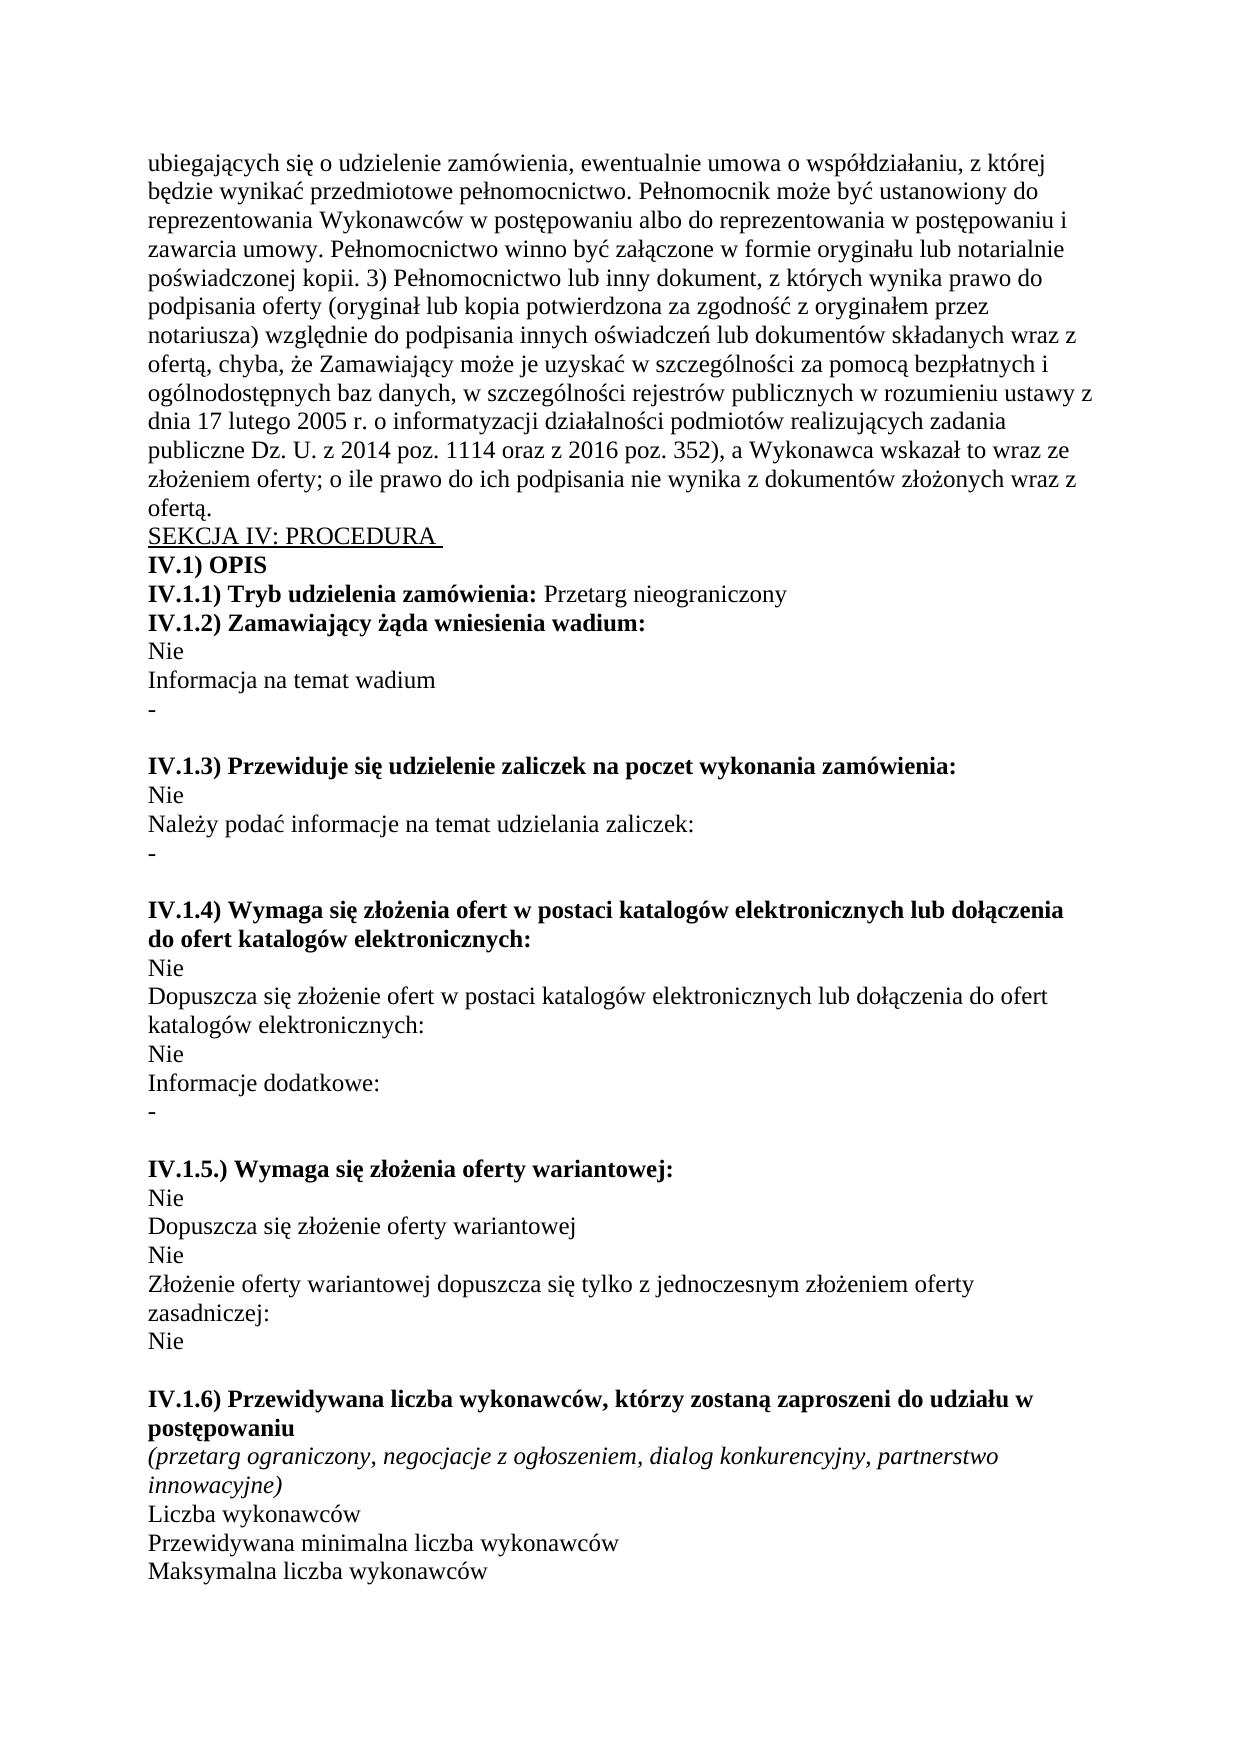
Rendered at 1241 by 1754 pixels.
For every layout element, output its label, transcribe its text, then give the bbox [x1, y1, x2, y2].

text IV.1.6) Przewidywana liczba wykonawców, którzy zostaną zaproszeni do udziału w postępowaniu (przetarg ograniczony, negocjacje z ogłoszeniem, dialog konkurencyjny, partnerstwo innowacyjne) [148, 1355, 1093, 1499]
text Nie Dopuszcza się złożenie ofert w postaci katalogów elektronicznych lub dołączenia do ofert katalogów elektronicznych: Nie Informacje dodatkowe: - [148, 953, 1093, 1125]
text IV.1.5.) Wymaga się złożenia oferty wariantowej: [148, 1125, 1093, 1183]
text IV.1.4) Wymaga się złożenia ofert w postaci katalogów elektronicznych lub dołączenia do ofert katalogów elektronicznych: [148, 866, 1093, 953]
text Nie Informacja na temat wadium - [148, 636, 1093, 723]
text SEKCJA IV: PROCEDURA [148, 521, 1093, 550]
text IV.1) OPIS IV.1.1) Tryb udzielenia zamówienia: Przetarg nieograniczony IV.1.2) Zamawiający żąda wniesienia wadium: [148, 550, 1093, 636]
text IV.1.3) Przewiduje się udzielenie zaliczek na poczet wykonania zamówienia: [148, 723, 1093, 780]
text Nie Należy podać informacje na temat udzielania zaliczek: - [148, 780, 1093, 866]
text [148, 148, 1093, 521]
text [148, 1499, 1093, 1585]
text Nie Dopuszcza się złożenie oferty wariantowej Nie Złożenie oferty wariantowej dopuszcza się tylko z jednoczesnym złożeniem oferty zasadniczej: Nie [148, 1183, 1093, 1355]
